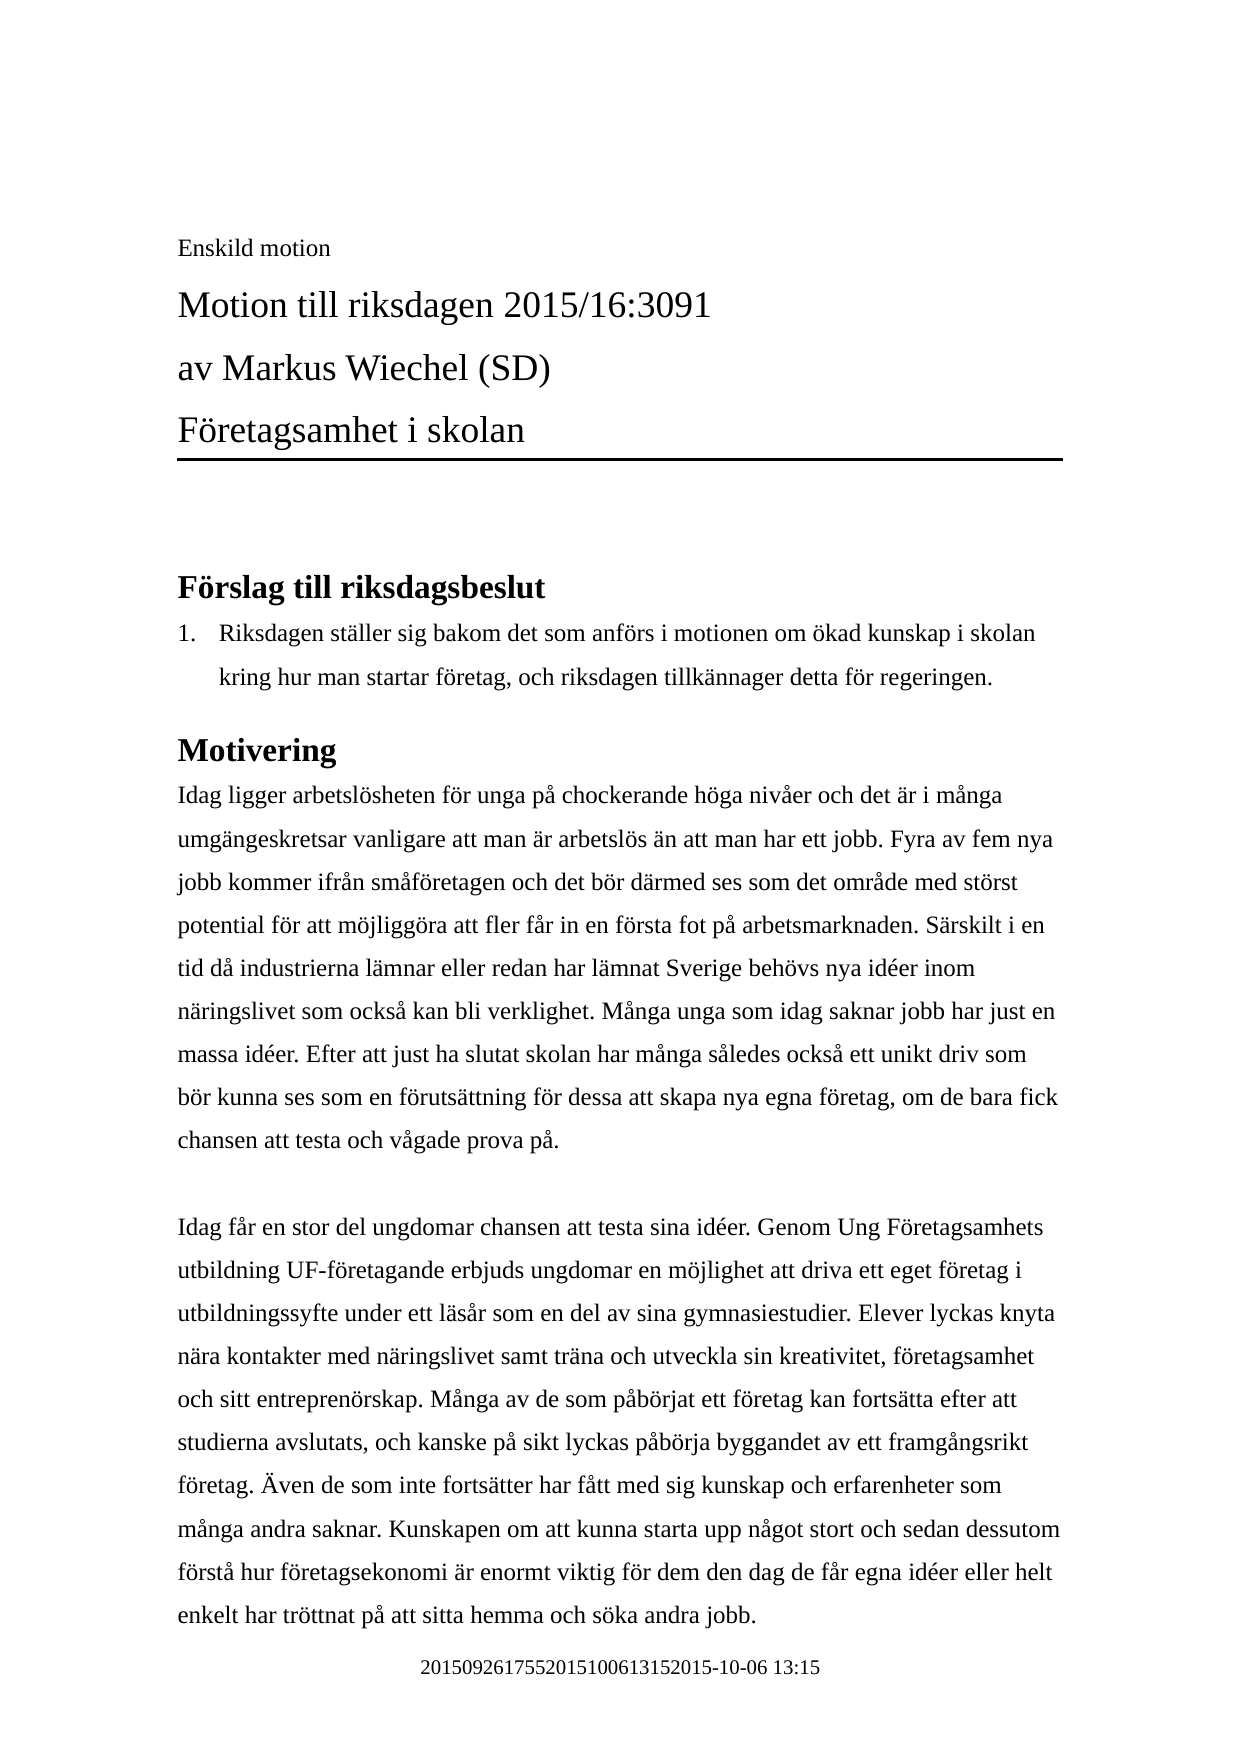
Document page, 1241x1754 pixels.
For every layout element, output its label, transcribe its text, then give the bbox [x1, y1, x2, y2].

subtitle Motivering [177, 730, 1063, 768]
text Idag får en stor del ungdomar chansen att testa sina idéer. Genom Ung Företagsamhets utbildning UF-företagande erbjuds ungdomar en möjlighet att driva ett eget företag i utbildningssyfte under ett läsår som en del av sina gymnasiestudier. Elever lyckas knyta nära kontakter med näringslivet samt träna och utveckla sin kreativitet, företagsamhet och sitt entreprenörskap. Många av de som påbörjat ett företag kan fortsätta efter att studierna avslutats, och kanske på sikt lyckas påbörja byggandet av ett framgångsrikt företag. Även de som inte fortsätter har fått med sig kunskap och erfarenheter som många andra saknar. Kunskapen om att kunna starta upp något stort och sedan dessutom förstå hur företagsekonomi är enormt viktig för dem den dag de får egna idéer eller helt enkelt har tröttnat på att sitta hemma och söka andra jobb. [177, 1212, 1063, 1629]
text Idag ligger arbetslösheten för unga på chockerande höga nivåer och det är i många umgängeskretsar vanligare att man är arbetslös än att man har ett jobb. Fyra av fem nya jobb kommer ifrån småföretagen och det bör därmed ses som det område med störst potential för att möjliggöra att fler får in en första fot på arbetsmarknaden. Särskilt i en tid då industrierna lämnar eller redan har lämnat Sverige behövs nya idéer inom näringslivet som också kan bli verklighet. Många unga som idag saknar jobb har just en massa idéer. Efter att just ha slutat skolan har många således också ett unikt driv som bör kunna ses som en förutsättning för dessa att skapa nya egna företag, om de bara fick chansen att testa och vågade prova på. [177, 781, 1063, 1154]
